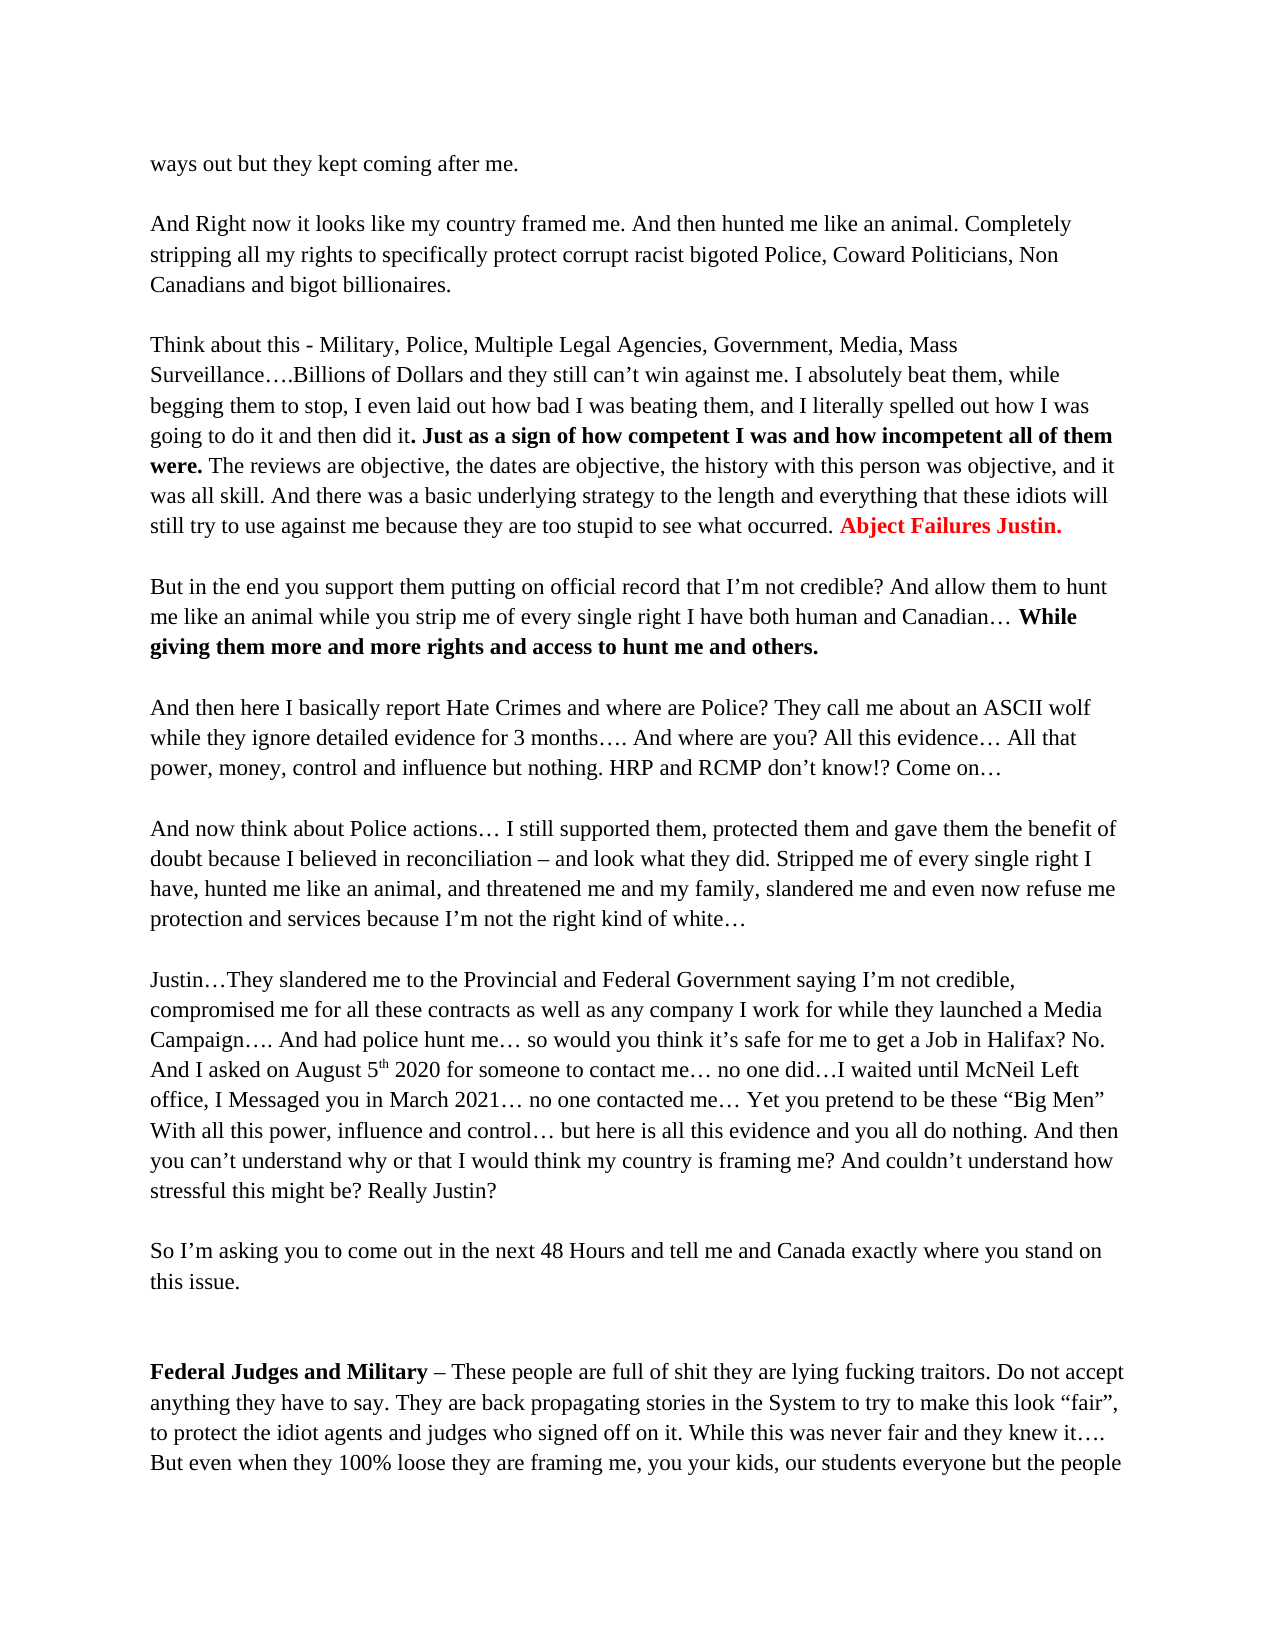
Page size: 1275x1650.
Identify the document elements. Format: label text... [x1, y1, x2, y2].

text Think about this - Military, Police, Multiple Legal Agencies, Government, Media, Mass Surveillance….Billions of Dollars and they still can’t win against me. I absolutely beat them, while begging them to stop, I even laid out how bad I was beating them, and I literally spelled out how I was going to do it and then did it. Just as a sign of how competent I was and how incompetent all of them were. The reviews are objective, the dates are objective, the history with this person was objective, and it was all skill. And there was a basic underlying strategy to the length and everything that these idiots will still try to use against me because they are too stupid to see what occurred. Abject Failures Justin. [150, 331, 1125, 539]
text And then here I basically report Hate Crimes and where are Police? They call me about an ASCII wolf while they ignore detailed evidence for 3 months…. And where are you? All this evidence… All that power, money, control and influence but nothing. HRP and RCMP don’t know!? Come on… [150, 694, 1125, 781]
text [150, 150, 1125, 176]
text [150, 1358, 1125, 1475]
text So I’m asking you to come out in the next 48 Hours and tell me and Canada exactly where you stand on this issue. [150, 1237, 1125, 1294]
text Justin…They slandered me to the Provincial and Federal Government saying I’m not credible, compromised me for all these contracts as well as any company I work for while they launched a Media Campaign…. And had police hunt me… so would you think it’s safe for me to get a Job in Halifax? No. And I asked on August 5th 2020 for someone to contact me… no one did…I waited until McNeil Left office, I Messaged you in March 2021… no one contacted me… Yet you pretend to be these “Big Men” With all this power, influence and control… but here is all this evidence and you all do nothing. And then you can’t understand why or that I would think my country is framing me? And couldn’t understand how stressful this might be? Really Justin? [150, 966, 1125, 1203]
text And now think about Police actions… I still supported them, protected them and gave them the benefit of doubt because I believed in reconciliation – and look what they did. Stripped me of every single right I have, hunted me like an animal, and threatened me and my family, slandered me and even now refuse me protection and services because I’m not the right kind of white… [150, 814, 1125, 932]
text And Right now it looks like my country framed me. And then hunted me like an animal. Completely stripping all my rights to specifically protect corrupt racist bigoted Police, Coward Politicians, Non Canadians and bigot billionaires. [150, 210, 1125, 297]
text But in the end you support them putting on official record that I’m not credible? And allow them to hunt me like an animal while you strip me of every single right I have both human and Canadian… While giving them more and more rights and access to hunt me and others. [150, 573, 1125, 660]
